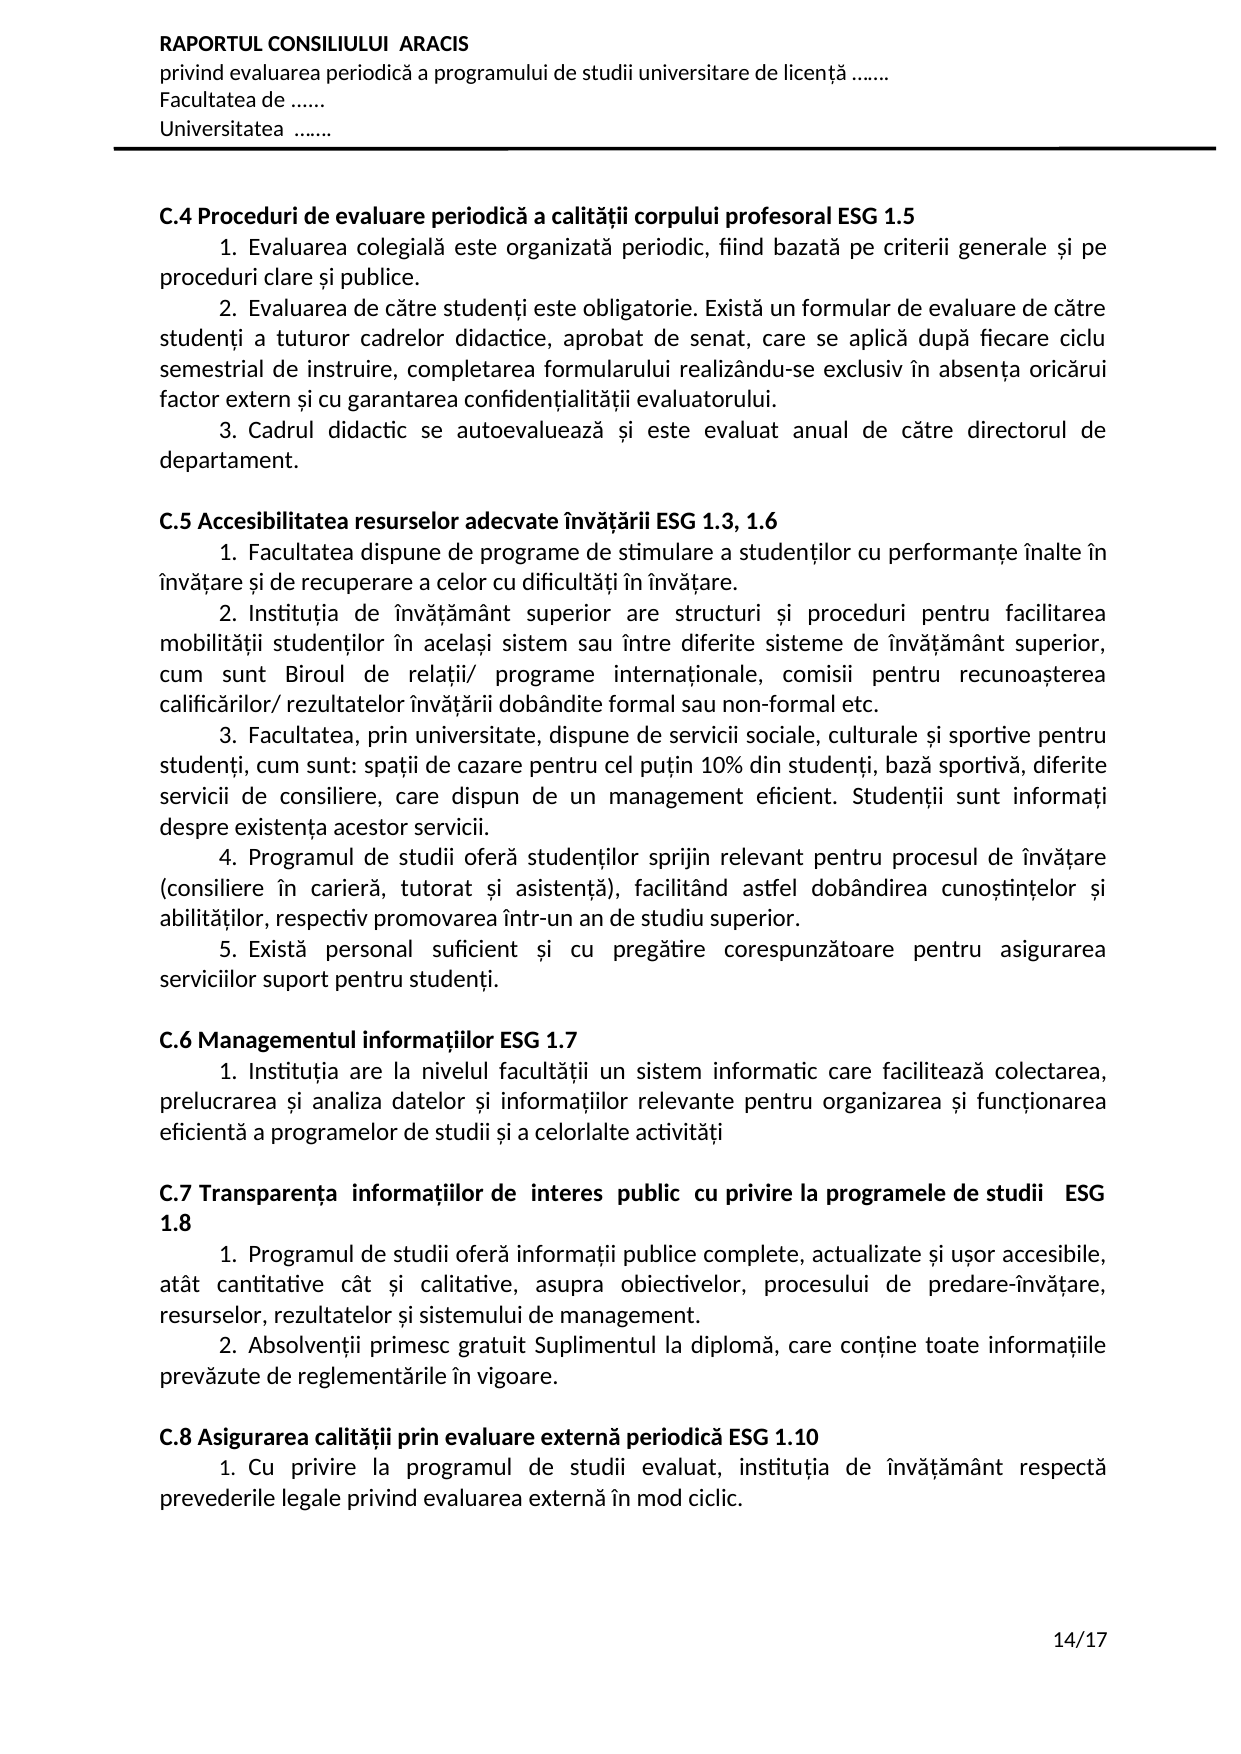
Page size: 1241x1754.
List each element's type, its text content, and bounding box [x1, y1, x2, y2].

list Programul de studii oferă studenților sprijin relevant pentru procesul de învățare (consiliere în carieră, tutorat și asistență), facilitând astfel dobândirea cunoștințelor și abilităților, respectiv promovarea într-un an de studiu superior. [159, 841, 1107, 933]
list Instituţia are la nivelul facultăţii un sistem informatic care facilitează colectarea, prelucrarea şi analiza datelor şi informaţiilor relevante pentru organizarea și funcționarea eficientă a programelor de studii și a celorlalte activități [159, 1055, 1107, 1146]
list Instituţia de învăţământ superior are structuri și proceduri pentru facilitarea mobilității studenților în acelaşi sistem sau între diferite sisteme de învățământ superior, cum sunt Biroul de relații/ programe internaționale, comisii pentru recunoașterea calificărilor/ rezultatelor învățării dobândite formal sau non-formal etc. [159, 597, 1107, 719]
list Evaluarea de către studenţi este obligatorie. Există un formular de evaluare de către studenţi a tuturor cadrelor didactice, aprobat de senat, care se aplică după fiecare ciclu semestrial de instruire, completarea formularului realizându-se exclusiv în absenţa oricărui factor extern şi cu garantarea confidenţialităţii evaluatorului. [159, 292, 1107, 414]
list Absolvenții primesc gratuit Suplimentul la diplomă, care conține toate informațiile prevăzute de reglementările în vigoare. [159, 1329, 1107, 1391]
list Facultatea, prin universitate, dispune de servicii sociale, culturale şi sportive pentru studenţi, cum sunt: spaţii de cazare pentru cel puţin 10% din studenţi, bază sportivă, diferite servicii de consiliere, care dispun de un management eficient. Studenții sunt informați despre existența acestor servicii. [159, 719, 1107, 841]
list Programul de studii oferă informații publice complete, actualizate și ușor accesibile, atât cantitative cât și calitative, asupra obiectivelor, procesului de predare-învățare, resurselor, rezultatelor și sistemului de management. [159, 1238, 1107, 1329]
list Există personal suficient și cu pregătire corespunzătoare pentru asigurarea serviciilor suport pentru studenți. [159, 933, 1107, 994]
text C.8 Asigurarea calităţii prin evaluare externă periodică ESG 1.10 [159, 1421, 1107, 1452]
text C.5 Accesibilitatea resurselor adecvate învăţării ESG 1.3, 1.6 [159, 505, 1107, 536]
text C.7 Transparenţa informaţiilor de interes public cu privire la programele de studii ESG 1.8 [159, 1177, 1107, 1238]
text C.6 Managementul informațiilor ESG 1.7 [159, 1024, 1107, 1055]
text C.4 Proceduri de evaluare periodică a calităţii corpului profesoral ESG 1.5 [159, 200, 1107, 231]
list Evaluarea colegială este organizată periodic, fiind bazată pe criterii generale şi pe proceduri clare şi publice. [159, 231, 1107, 292]
list Cadrul didactic se autoevaluează şi este evaluat anual de către directorul de departament. [159, 414, 1107, 475]
list Facultatea dispune de programe de stimulare a studenţilor cu performanţe înalte în învăţare şi de recuperare a celor cu dificultăţi în învăţare. [159, 536, 1107, 597]
list Cu privire la programul de studii evaluat, instituţia de învăţământ respectă prevederile legale privind evaluarea externă în mod ciclic. [159, 1452, 1107, 1513]
